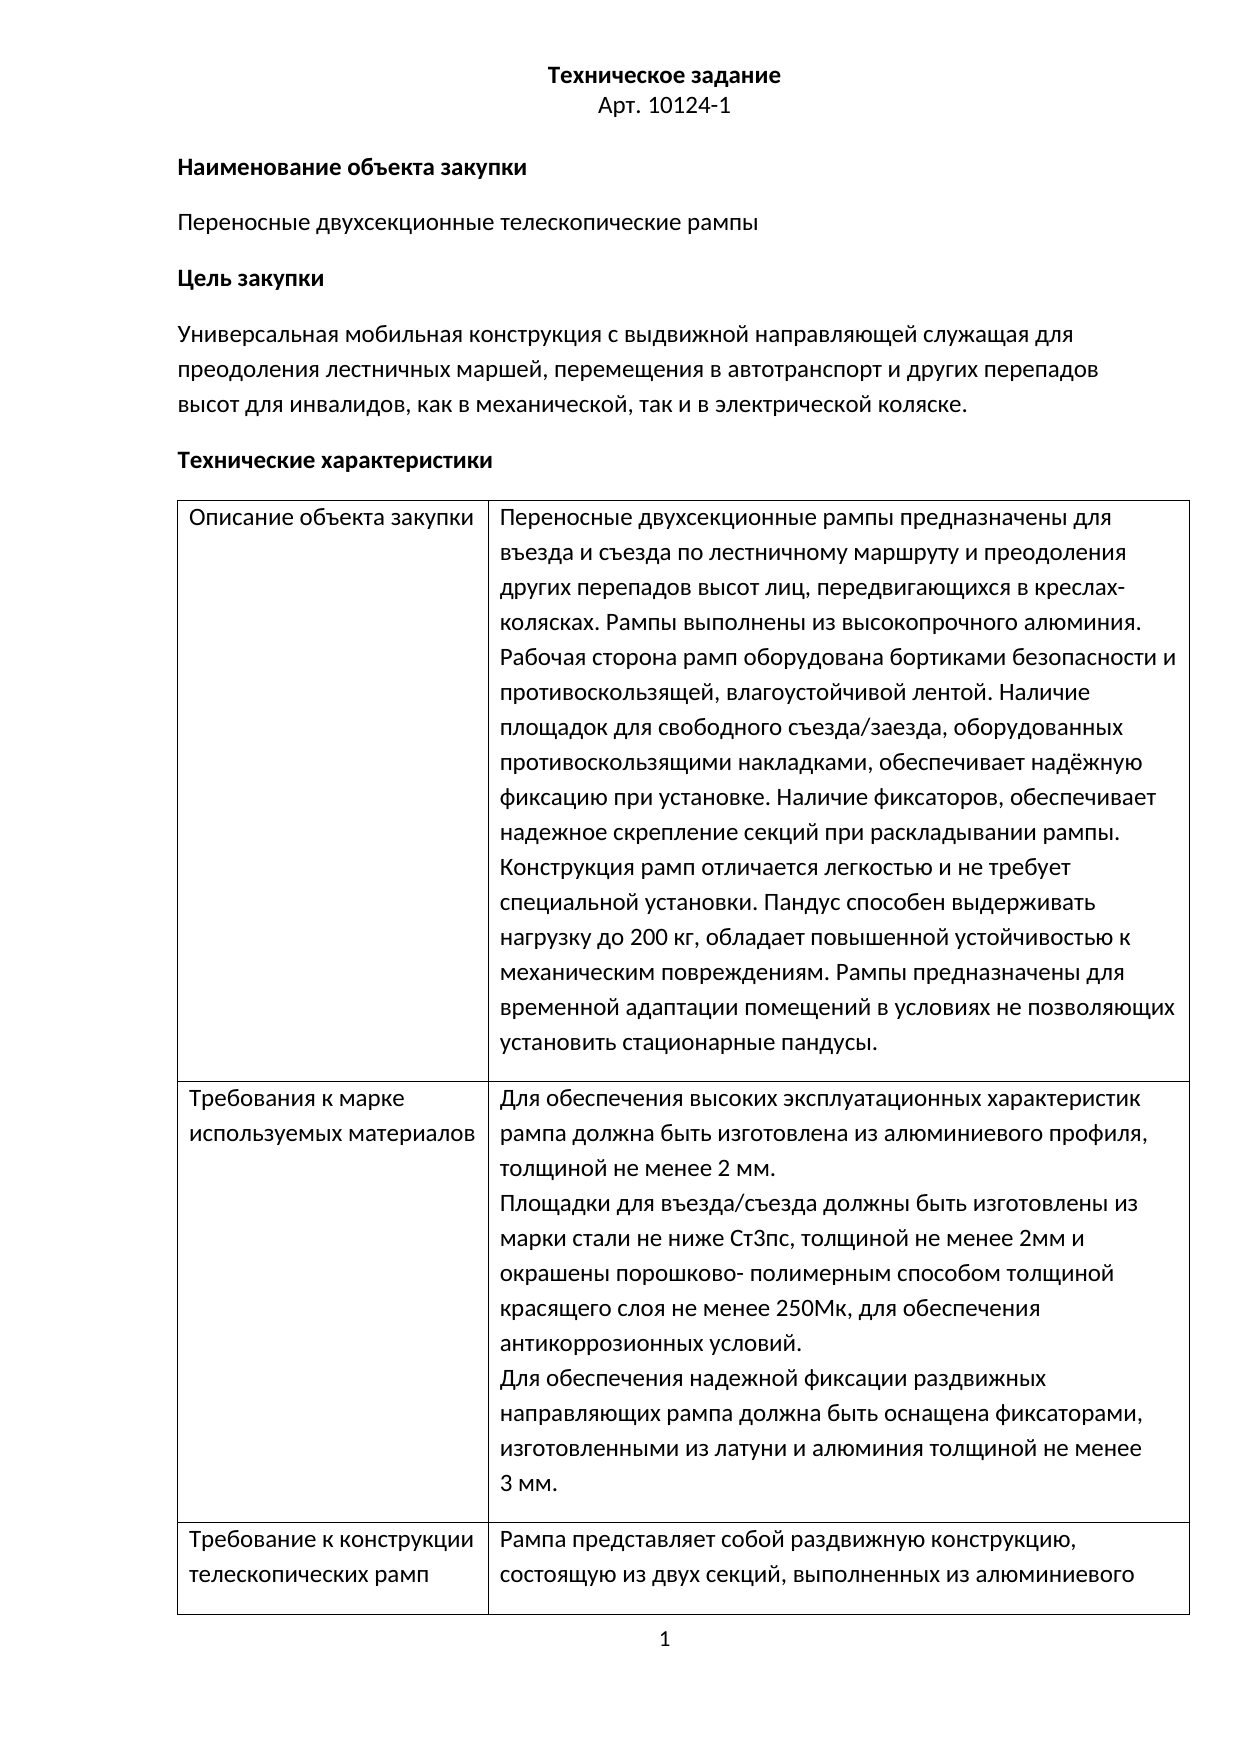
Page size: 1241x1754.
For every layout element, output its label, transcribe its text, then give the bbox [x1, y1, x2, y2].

text Универсальная мобильная конструкция с выдвижной направляющей служащая для преодоления лестничных маршей, перемещения в автотранспорт и других перепадов высот для инвалидов, как в механической, так и в электрической коляске. [177, 318, 1152, 419]
table_header Описание объекта закупки [178, 501, 488, 1081]
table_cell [178, 1523, 488, 1613]
text Технические характеристики [177, 444, 1152, 474]
table_header Переносные двухсекционные рампы предназначены для въезда и съезда по лестничному маршруту и преодоления других перепадов высот лиц, передвигающихся в креслах-колясках. Рампы выполнены из высокопрочного алюминия. Рабочая сторона рамп оборудована бортиками безопасности и противоскользящей, влагоустойчивой лентой. Наличие площадок для свободного съезда/заезда, оборудованных противоскользящими накладками, обеспечивает надёжную фиксацию при установке. Наличие фиксаторов, обеспечивает надежное скрепление секций при раскладывании рампы. Конструкция рамп отличается легкостью и не требует специальной установки. Пандус способен выдерживать нагрузку до 200 кг, обладает повышенной устойчивостью к механическим повреждениям. Рампы предназначены для временной адаптации помещений в условиях не позволяющих установить стационарные пандусы. [489, 501, 1189, 1081]
text Цель закупки [177, 262, 1152, 293]
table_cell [489, 1523, 1189, 1613]
table_cell Для обеспечения высоких эксплуатационных характеристик рампа должна быть изготовлена из алюминиевого профиля, толщиной не менее 2 мм. Площадки для въезда/съезда должны быть изготовлены из марки стали не ниже Ст3пс, толщиной не менее 2мм и окрашены порошково- полимерным способом толщиной красящего слоя не менее 250Мк, для обеспечения антикоррозионных условий. Для обеспечения надежной фиксации раздвижных направляющих рампа должна быть оснащена фиксаторами, изготовленными из латуни и алюминия толщиной не менее 3 мм. [489, 1082, 1189, 1522]
text Арт. 10124-1 [177, 89, 1152, 120]
text Наименование объекта закупки [177, 151, 1152, 181]
text Техническое задание [177, 59, 1152, 89]
text Переносные двухсекционные телескопические рампы [177, 206, 1152, 237]
table_cell Требования к марке используемых материалов [178, 1082, 488, 1522]
